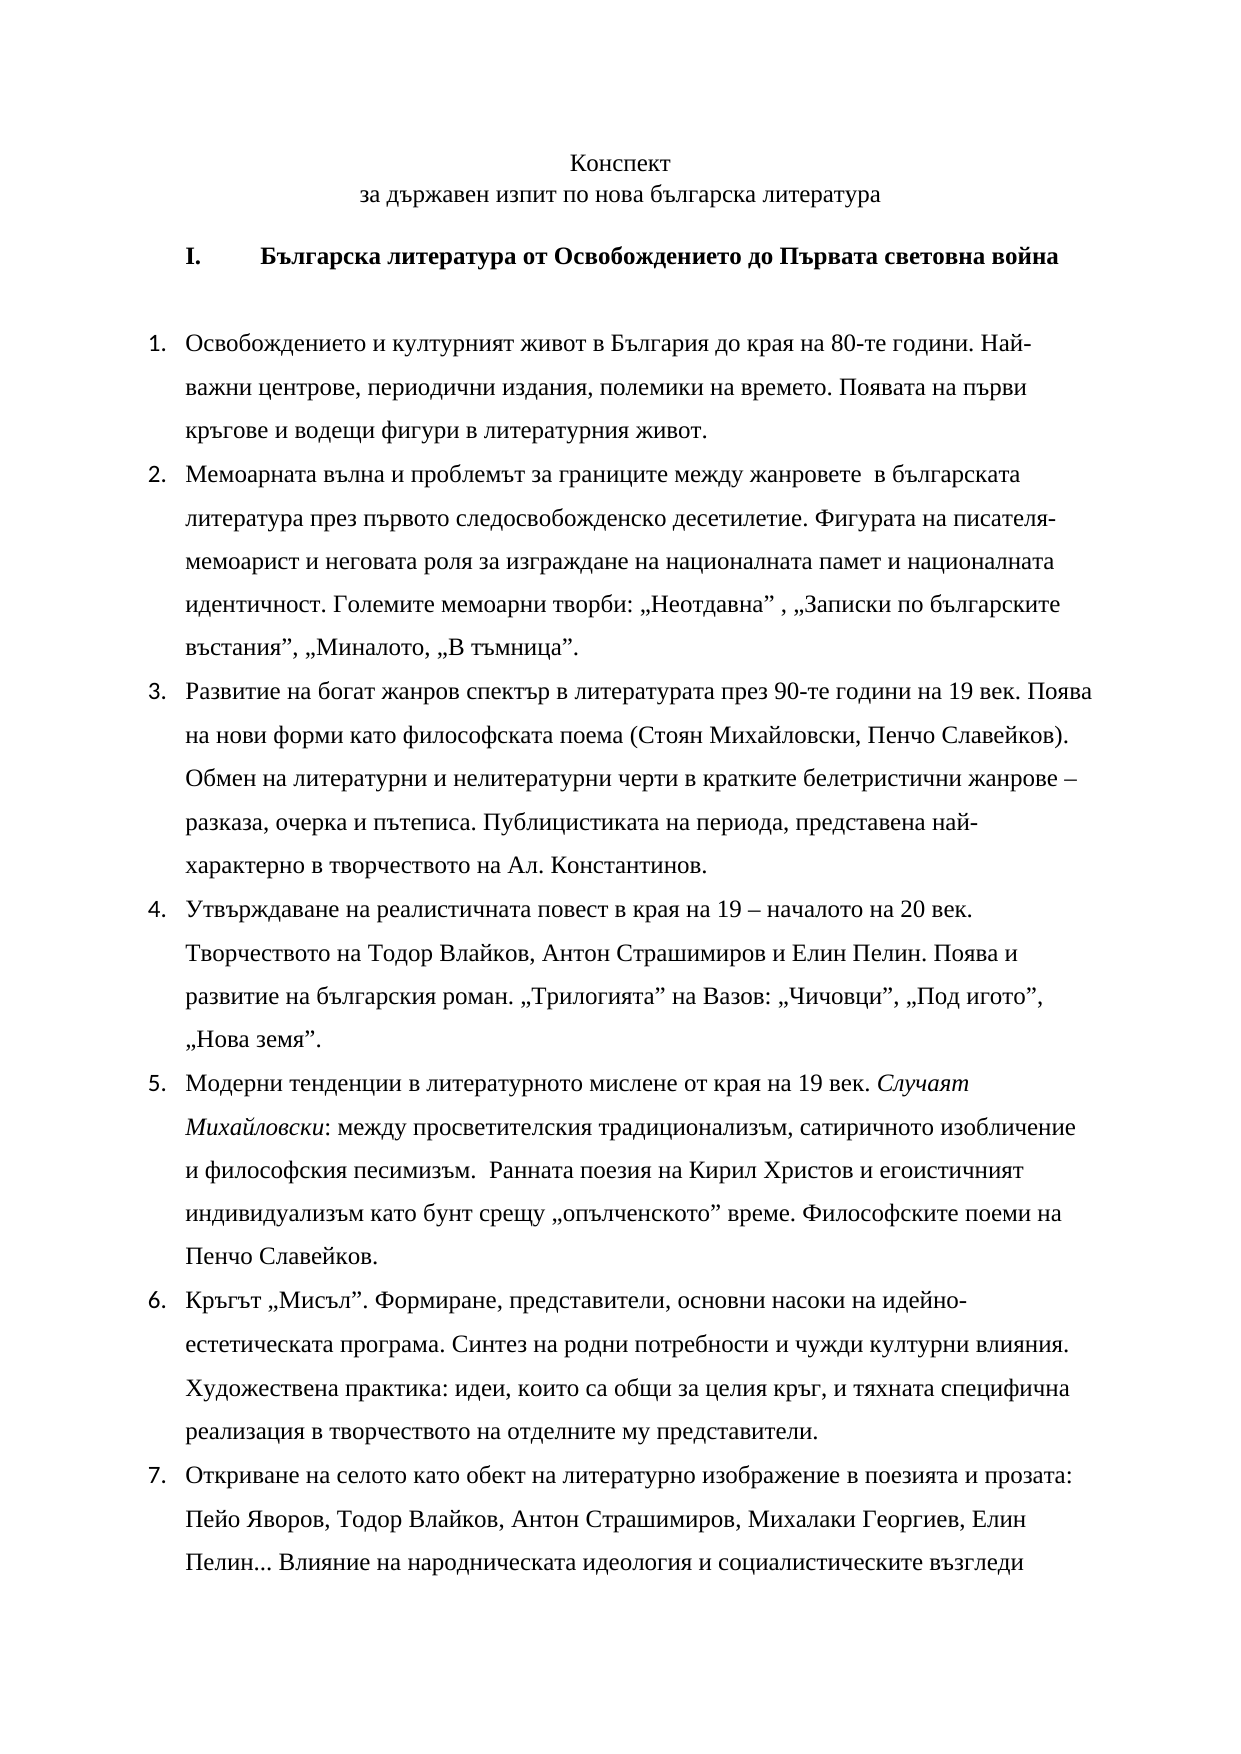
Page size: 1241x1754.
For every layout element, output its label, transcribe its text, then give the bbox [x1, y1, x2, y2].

list Мемоарната вълна и проблемът за границите между жанровете в българската литература през първото следосвобожденско десетилетие. Фигурата на писателя-мемоарист и неговата роля за изграждане на националната памет и националната идентичност. Големите мемоарни творби: „Неотдавна” , „Записки по българските въстания”, „Миналото, „В тъмница”. [148, 458, 1093, 661]
list Утвърждаване на реалистичната повест в края на 19 – началото на 20 век. Творчеството на Тодор Влайков, Антон Страшимиров и Елин Пелин. Поява и развитие на българския роман. „Трилогията” на Вазов: „Чичовци”, „Под игото”, „Нова земя”. [148, 893, 1093, 1053]
list Освобождението и културният живот в България до края на 80-те години. Най-важни центрове, периодични издания, полемики на времето. Появата на първи кръгове и водещи фигури в литературния живот. [148, 327, 1093, 444]
text Конспект [148, 148, 1093, 176]
list Модерни тенденции в литературното мислене от края на 19 век. Случаят Михайловски: между просветителския традиционализъм, сатиричното изобличение и философския песимизъм. Ранната поезия на Кирил Христов и егоистичният индивидуализъм като бунт срещу „опълченското” време. Философските поеми на Пенчо Славейков. [148, 1067, 1093, 1270]
text за държавен изпит по нова българска литература [148, 179, 1093, 207]
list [148, 1459, 1093, 1576]
list Българска литература от Освобождението до Първата световна война [185, 241, 1093, 269]
list Развитие на богат жанров спектър в литературата през 90-те години на 19 век. Поява на нови форми като философската поема (Стоян Михайловски, Пенчо Славейков). Обмен на литературни и нелитературни черти в кратките белетристични жанрове – разказа, очерка и пътеписа. Публицистиката на периода, представена най-характерно в творчеството на Ал. Константинов. [148, 676, 1093, 878]
list Кръгът „Мисъл”. Формиране, представители, основни насоки на идейно-естетическата програма. Синтез на родни потребности и чужди културни влияния. Художествена практика: идеи, които са общи за целия кръг, и тяхната специфична реализация в творчеството на отделните му представители. [148, 1284, 1093, 1444]
